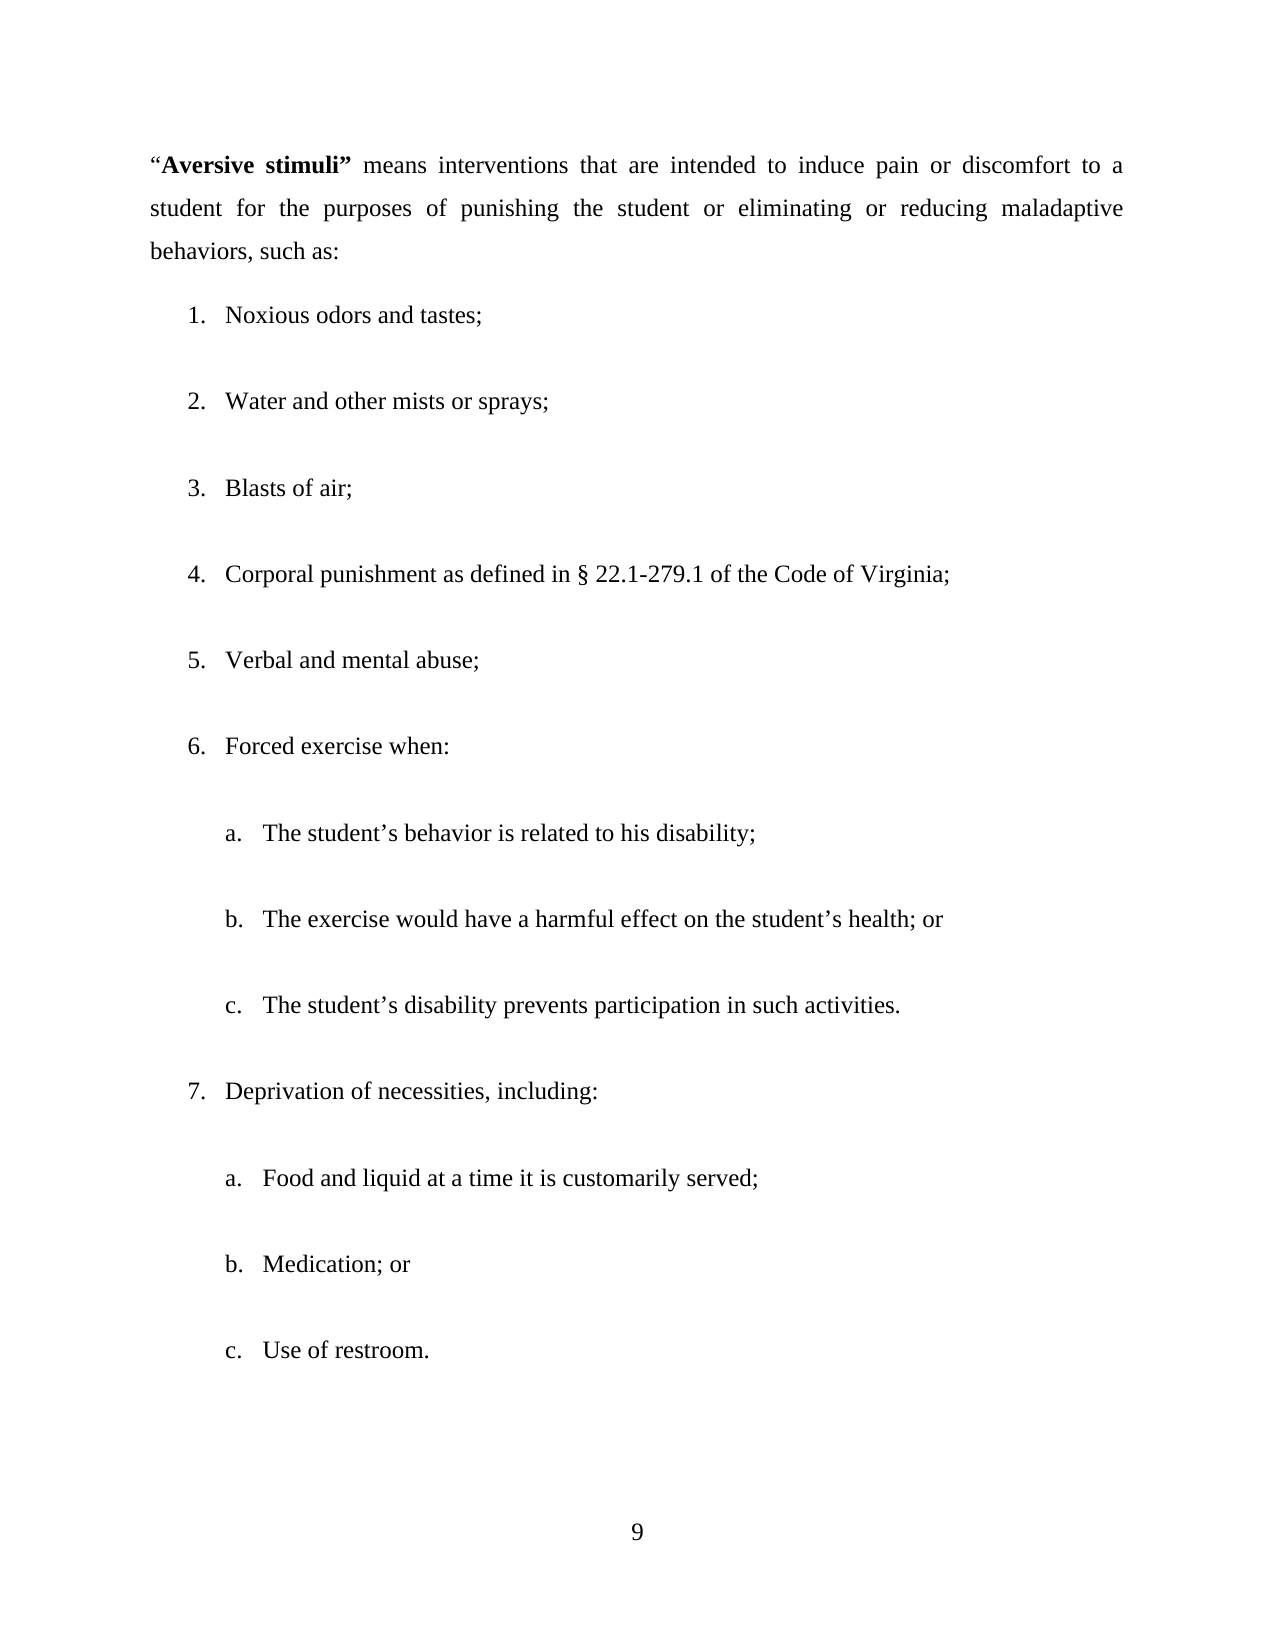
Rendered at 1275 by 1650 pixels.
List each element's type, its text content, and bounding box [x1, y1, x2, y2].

list Corporal punishment as defined in § 22.1-279.1 of the Code of Virginia; [187, 559, 1125, 588]
list Blasts of air; [187, 473, 1125, 501]
list The student’s behavior is related to his disability; [225, 818, 1125, 846]
list Water and other mists or sprays; [187, 386, 1125, 415]
list The exercise would have a harmful effect on the student’s health; or [225, 904, 1125, 933]
list Noxious odors and tastes; [187, 300, 1125, 329]
list Deprivation of necessities, including: [187, 1076, 1125, 1105]
list The student’s disability prevents participation in such activities. [225, 990, 1125, 1019]
list Use of restroom. [225, 1335, 1125, 1364]
list Food and liquid at a time it is customarily served; [225, 1163, 1125, 1191]
list Verbal and mental abuse; [187, 645, 1125, 674]
list Medication; or [225, 1249, 1125, 1278]
list Forced exercise when: [187, 731, 1125, 760]
text “Aversive stimuli” means interventions that are intended to induce pain or discomfort to a student for the purposes of punishing the student or eliminating or reducing maladaptive behaviors, such as: [150, 150, 1125, 265]
